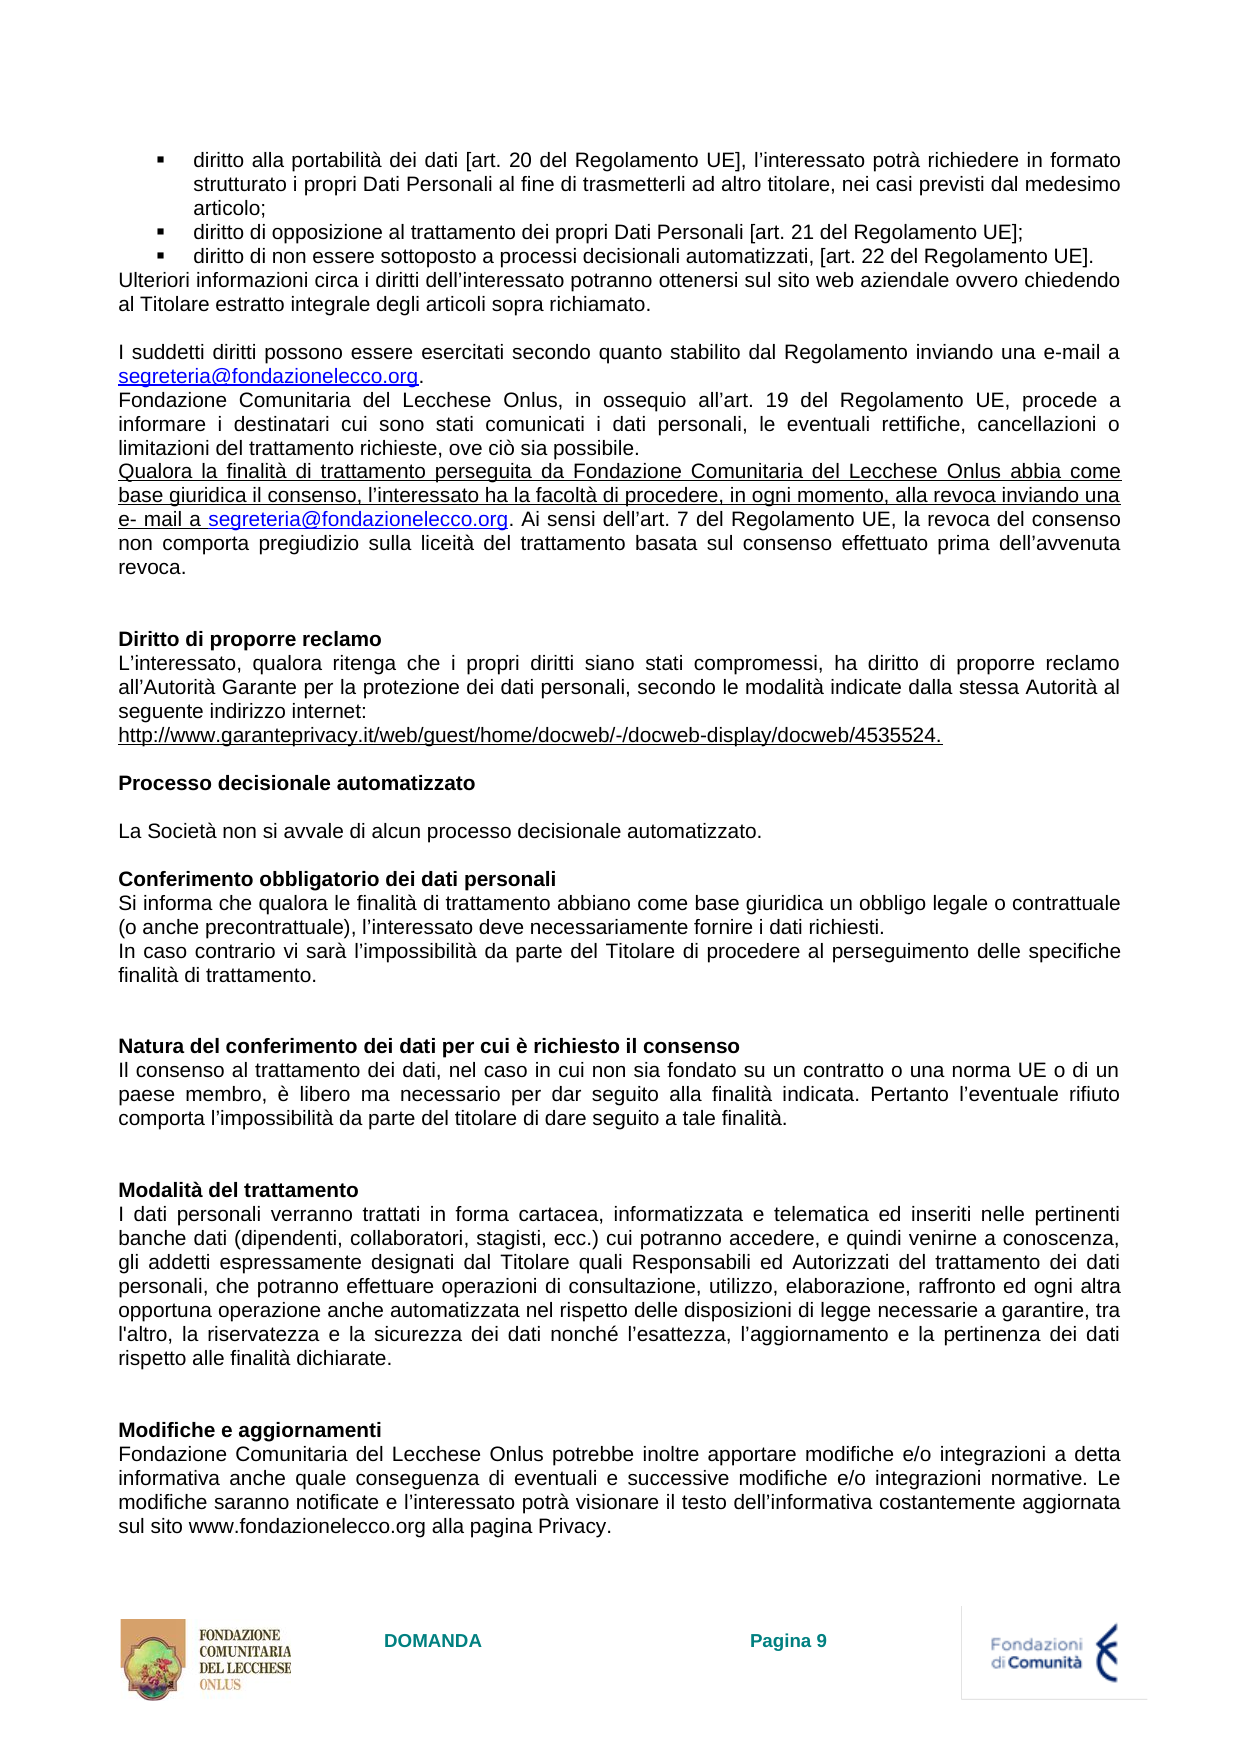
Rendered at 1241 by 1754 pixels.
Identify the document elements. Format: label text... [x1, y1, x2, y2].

text Ulteriori informazioni circa i diritti dell’interessato potranno ottenersi sul sito web aziendale ovvero chiedendo al Titolare estratto integrale degli articoli sopra richiamato. [118, 268, 1122, 316]
text Modalità del trattamento [118, 1178, 1122, 1202]
text Si informa che qualora le finalità di trattamento abbiano come base giuridica un obbligo legale o contrattuale (o anche precontrattuale), l’interessato deve necessariamente fornire i dati richiesti. [118, 891, 1122, 938]
text I suddetti diritti possono essere esercitati secondo quanto stabilito dal Regolamento inviando una e-mail a segreteria@fondazionelecco.org. [118, 339, 1122, 387]
list diritto alla portabilità dei dati [art. 20 del Regolamento UE], l’interessato potrà richiedere in formato strutturato i propri Dati Personali al fine di trasmetterli ad altro titolare, nei casi previsti dal medesimo articolo; [156, 148, 1122, 219]
picture [960, 1606, 1148, 1701]
text Conferimento obbligatorio dei dati personali [118, 867, 1122, 891]
text Il consenso al trattamento dei dati, nel caso in cui non sia fondato su un contratto o una norma UE o di un paese membro, è libero ma necessario per dar seguito alla finalità indicata. Pertanto l’eventuale rifiuto comporta l’impossibilità da parte del titolare di dare seguito a tale finalità. [118, 1058, 1122, 1130]
list diritto di non essere sottoposto a processi decisionali automatizzati, [art. 22 del Regolamento UE]. [156, 244, 1122, 268]
text Fondazione Comunitaria del Lecchese Onlus potrebbe inoltre apportare modifiche e/o integrazioni a detta informativa anche quale conseguenza di eventuali e successive modifiche e/o integrazioni normative. Le modifiche saranno notificate e l’interessato potrà visionare il testo dell’informativa costantemente aggiornata sul sito www.fondazionelecco.org alla pagina Privacy. [118, 1442, 1122, 1537]
text Diritto di proporre reclamo [118, 627, 1122, 651]
text Natura del conferimento dei dati per cui è richiesto il consenso [118, 1034, 1122, 1058]
list diritto di opposizione al trattamento dei propri Dati Personali [art. 21 del Regolamento UE]; [156, 219, 1122, 244]
text La Società non si avvale di alcun processo decisionale automatizzato. [118, 819, 1122, 843]
text Fondazione Comunitaria del Lecchese Onlus, in ossequio all’art. 19 del Regolamento UE, procede a informare i destinatari cui sono stati comunicati i dati personali, le eventuali rettifiche, cancellazioni o limitazioni del trattamento richieste, ove ciò sia possibile. [118, 387, 1122, 459]
text L’interessato, qualora ritenga che i propri diritti siano stati compromessi, ha diritto di proporre reclamo all’Autorità Garante per la protezione dei dati personali, secondo le modalità indicate dalla stessa Autorità al seguente indirizzo internet: [118, 651, 1122, 723]
text Processo decisionale automatizzato [118, 771, 1122, 795]
text http://www.garanteprivacy.it/web/guest/home/docweb/-/docweb-display/docweb/4535524. [118, 723, 1122, 747]
text In caso contrario vi sarà l’impossibilità da parte del Titolare di procedere al perseguimento delle specifiche finalità di trattamento. [118, 938, 1122, 986]
text I dati personali verranno trattati in forma cartacea, informatizzata e telematica ed inseriti nelle pertinenti banche dati (dipendenti, collaboratori, stagisti, ecc.) cui potranno accedere, e quindi venirne a conoscenza, gli addetti espressamente designati dal Titolare quali Responsabili ed Autorizzati del trattamento dei dati personali, che potranno effettuare operazioni di consultazione, utilizzo, elaborazione, raffronto ed ogni altra opportuna operazione anche automatizzata nel rispetto delle disposizioni di legge necessarie a garantire, tra l'altro, la riservatezza e la sicurezza dei dati nonché l’esattezza, l’aggiornamento e la pertinenza dei dati rispetto alle finalità dichiarate. [118, 1202, 1122, 1370]
picture [120, 1619, 291, 1701]
text Qualora la finalità di trattamento perseguita da Fondazione Comunitaria del Lecchese Onlus abbia come base giuridica il consenso, l’interessato ha la facoltà di procedere, in ogni momento, alla revoca inviando una e- mail a segreteria@fondazionelecco.org. Ai sensi dell’art. 7 del Regolamento UE, la revoca del consenso non comporta pregiudizio sulla liceità del trattamento basata sul consenso effettuato prima dell’avvenuta revoca. [118, 481, 1122, 579]
text Modifiche e aggiornamenti [118, 1418, 1122, 1442]
